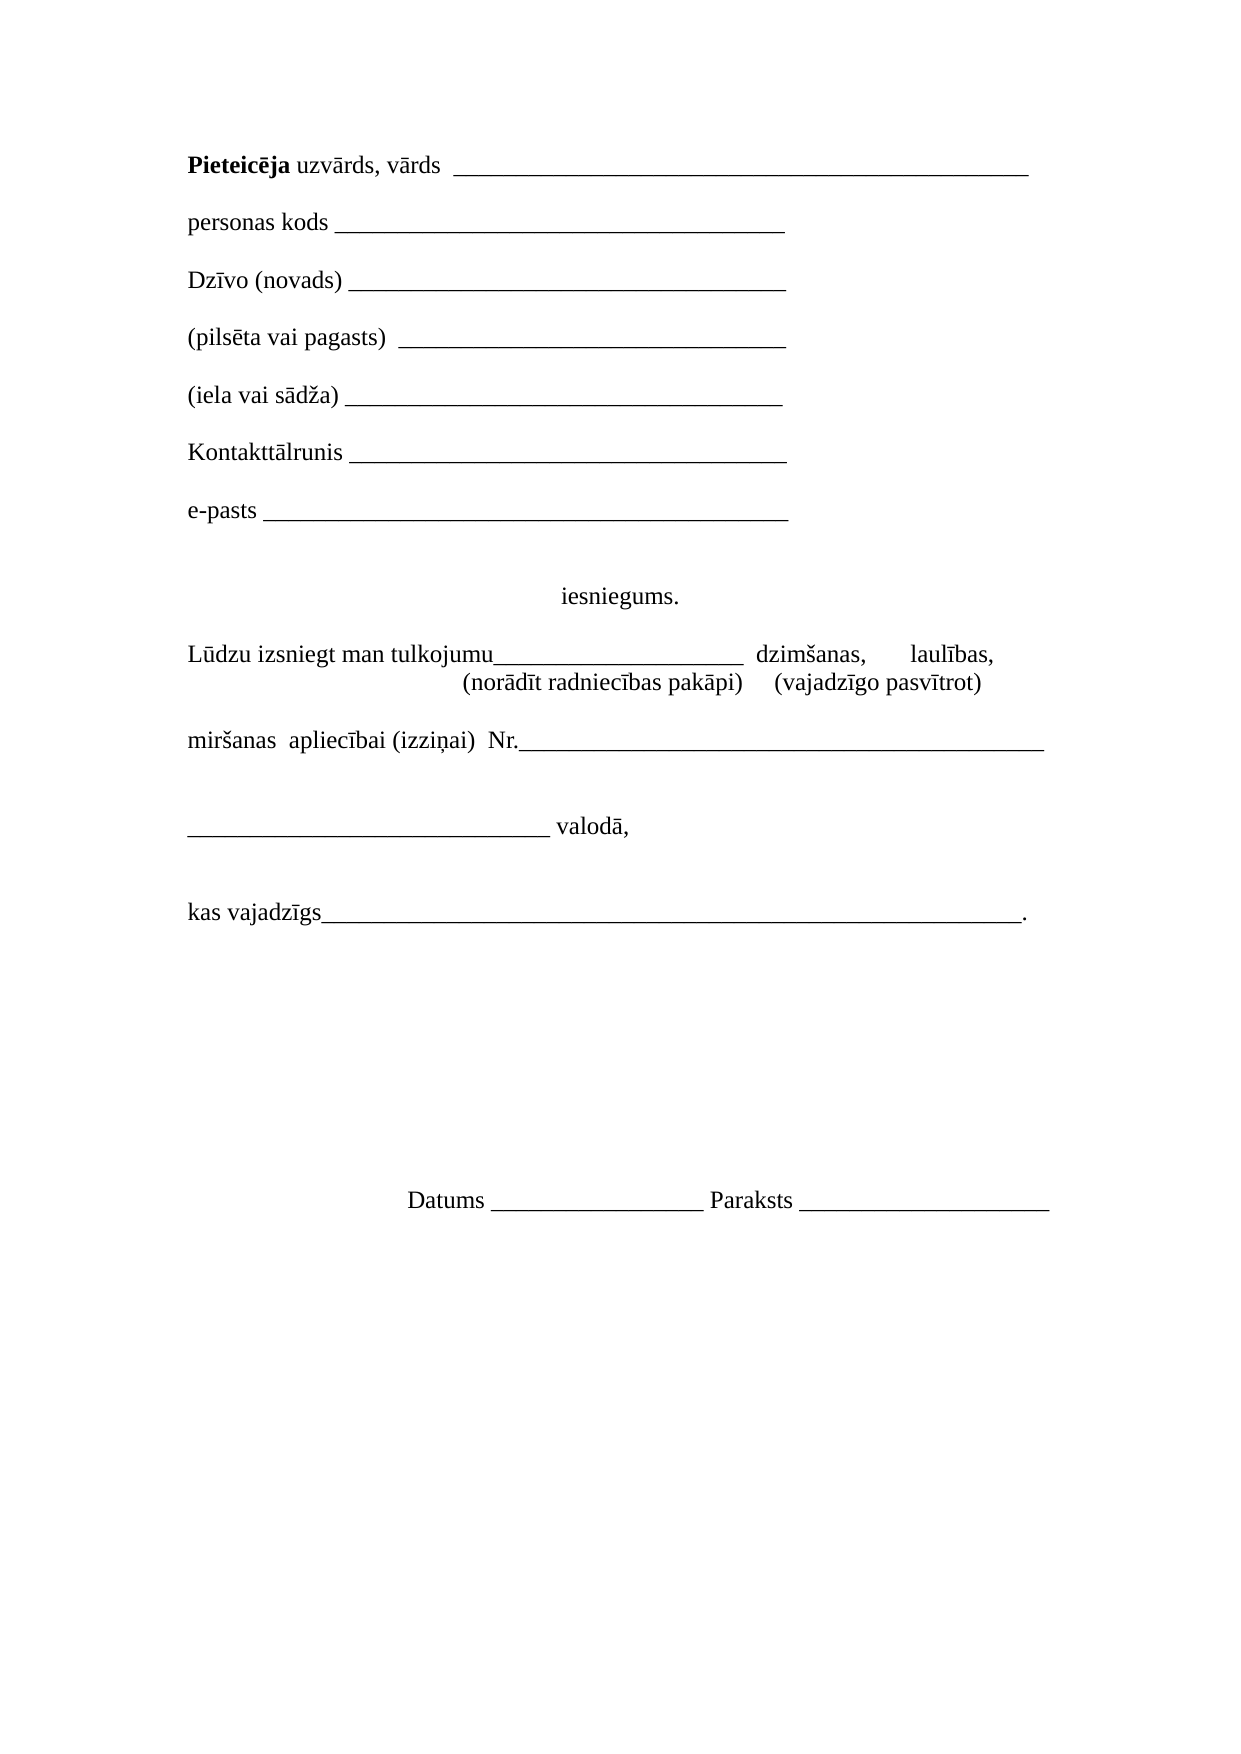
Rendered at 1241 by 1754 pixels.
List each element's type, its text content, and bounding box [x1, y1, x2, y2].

text Datums _________________ Paraksts ____________________ [187, 1185, 1106, 1214]
text miršanas apliecībai (izziņai) Nr.__________________________________________ [187, 725, 1050, 754]
text (norādīt radniecības pakāpi) (vajadzīgo pasvītrot) [187, 667, 1050, 696]
text Dzīvo (novads) ___________________________________ [187, 265, 1106, 294]
text e-pasts __________________________________________ [187, 495, 1106, 524]
text kas vajadzīgs________________________________________________________. [187, 897, 1050, 926]
text (pilsēta vai pagasts) _______________________________ [187, 322, 1106, 351]
text iesniegums. [187, 581, 1053, 610]
text Kontakttālrunis ___________________________________ [187, 437, 1106, 466]
text Lūdzu izsniegt man tulkojumu____________________ dzimšanas, laulības, [187, 639, 1038, 667]
text (iela vai sādža) ___________________________________ [187, 380, 1106, 409]
text Pieteicēja uzvārds, vārds ______________________________________________ [187, 150, 1106, 179]
text _____________________________ valodā, [187, 811, 1050, 840]
text personas kods ____________________________________ [187, 207, 1106, 236]
